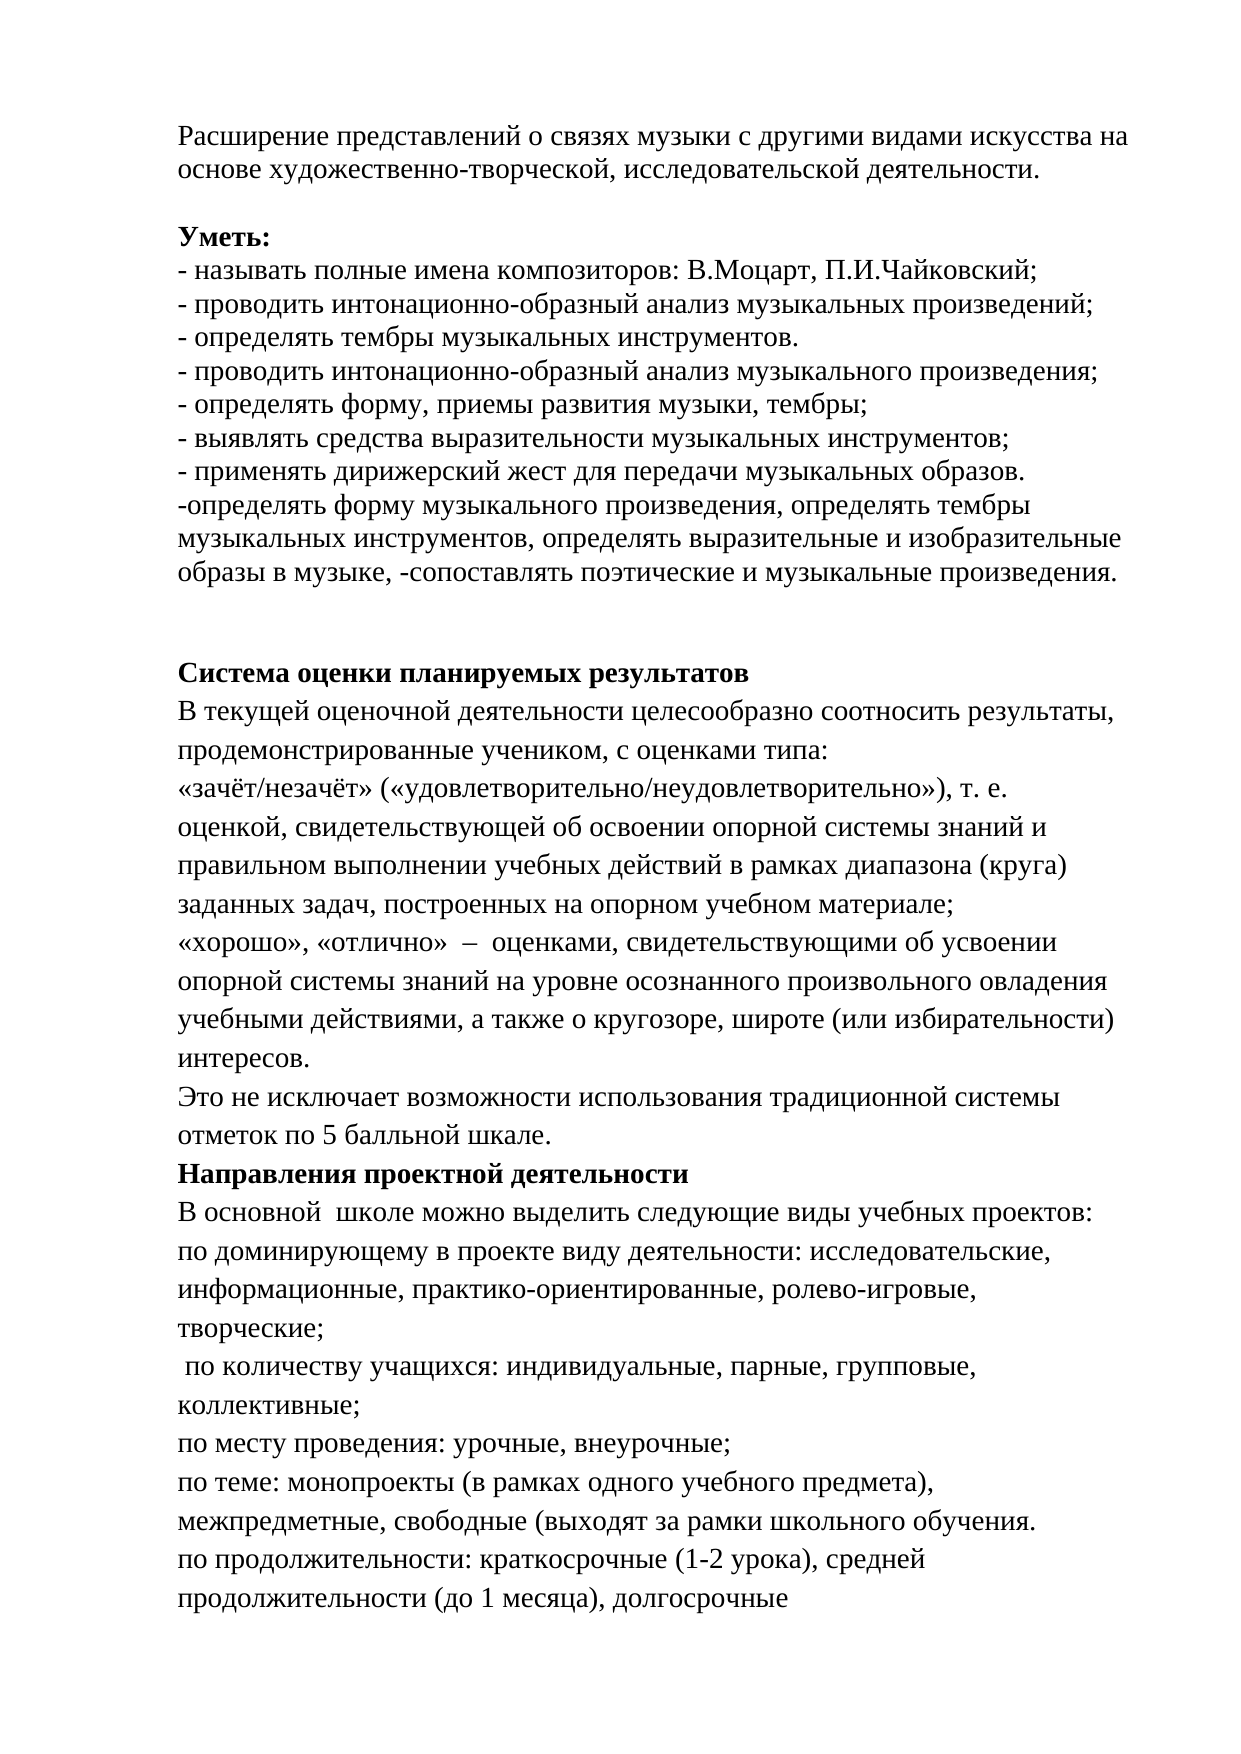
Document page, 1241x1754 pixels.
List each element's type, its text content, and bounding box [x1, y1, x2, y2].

list по продолжительности: краткосрочные (1-2 урока), средней продолжительности (до 1 месяца), долгосрочные [177, 1541, 1122, 1613]
list Направления проектной деятельности [177, 1156, 1122, 1189]
text - определять форму, приемы развития музыки, тембры; [177, 386, 1152, 420]
list по теме: монопроекты (в рамках одного учебного предмета), межпредметные, свободные (выходят за рамки школьного обучения. [177, 1464, 1122, 1536]
list по месту проведения: урочные, внеурочные; [177, 1426, 1122, 1459]
text - применять дирижерский жест для передачи музыкальных образов. [177, 453, 1152, 487]
list В текущей оценочной деятельности целесообразно соотносить результаты, продемонстрированные учеником, с оценками типа: [177, 693, 1122, 765]
list по доминирующему в проекте виду деятельности: исследовательские, информационные, практико-ориентированные, ролево-игровые, творческие; [177, 1233, 1122, 1343]
list «хорошо», «отлично» – оценками, свидетельствующими об усвоении опорной системы знаний на уровне осознанного произвольного овладения учебными действиями, а также о кругозоре, широте (или избирательности) интересов. [177, 924, 1122, 1074]
text - выявлять средства выразительности музыкальных инструментов; [177, 420, 1152, 453]
text - проводить интонационно-образный анализ музыкального произведения; [177, 353, 1152, 386]
list по количеству учащихся: индивидуальные, парные, групповые, коллективные; [177, 1348, 1122, 1421]
text - называть полные имена композиторов: В.Моцарт, П.И.Чайковский; [177, 252, 1152, 286]
text - определять тембры музыкальных инструментов. [177, 319, 1152, 353]
text Уметь: [177, 219, 1152, 252]
list Система оценки планируемых результатов [177, 655, 1122, 688]
text -определять форму музыкального произведения, определять тембры музыкальных инструментов, определять выразительные и изобразительные образы в музыке, -сопоставлять поэтические и музыкальные произведения. [177, 487, 1152, 588]
list В основной школе можно выделить следующие виды учебных проектов: [177, 1194, 1122, 1228]
text - проводить интонационно-образный анализ музыкальных произведений; [177, 286, 1152, 319]
list «зачёт/незачёт» («удовлетворительно/неудовлетворительно»), т. е. оценкой, свидетельствующей об освоении опорной системы знаний и правильном выполнении учебных действий в рамках диапазона (круга) заданных задач, построенных на опорном учебном материале; [177, 770, 1122, 919]
list Это не исключает возможности использования традиционной системы отметок по 5 балльной шкале. [177, 1079, 1122, 1151]
text Расширение представлений о связях музыки с другими видами искусства на основе художественно-творческой, исследовательской деятельности. [177, 118, 1152, 185]
